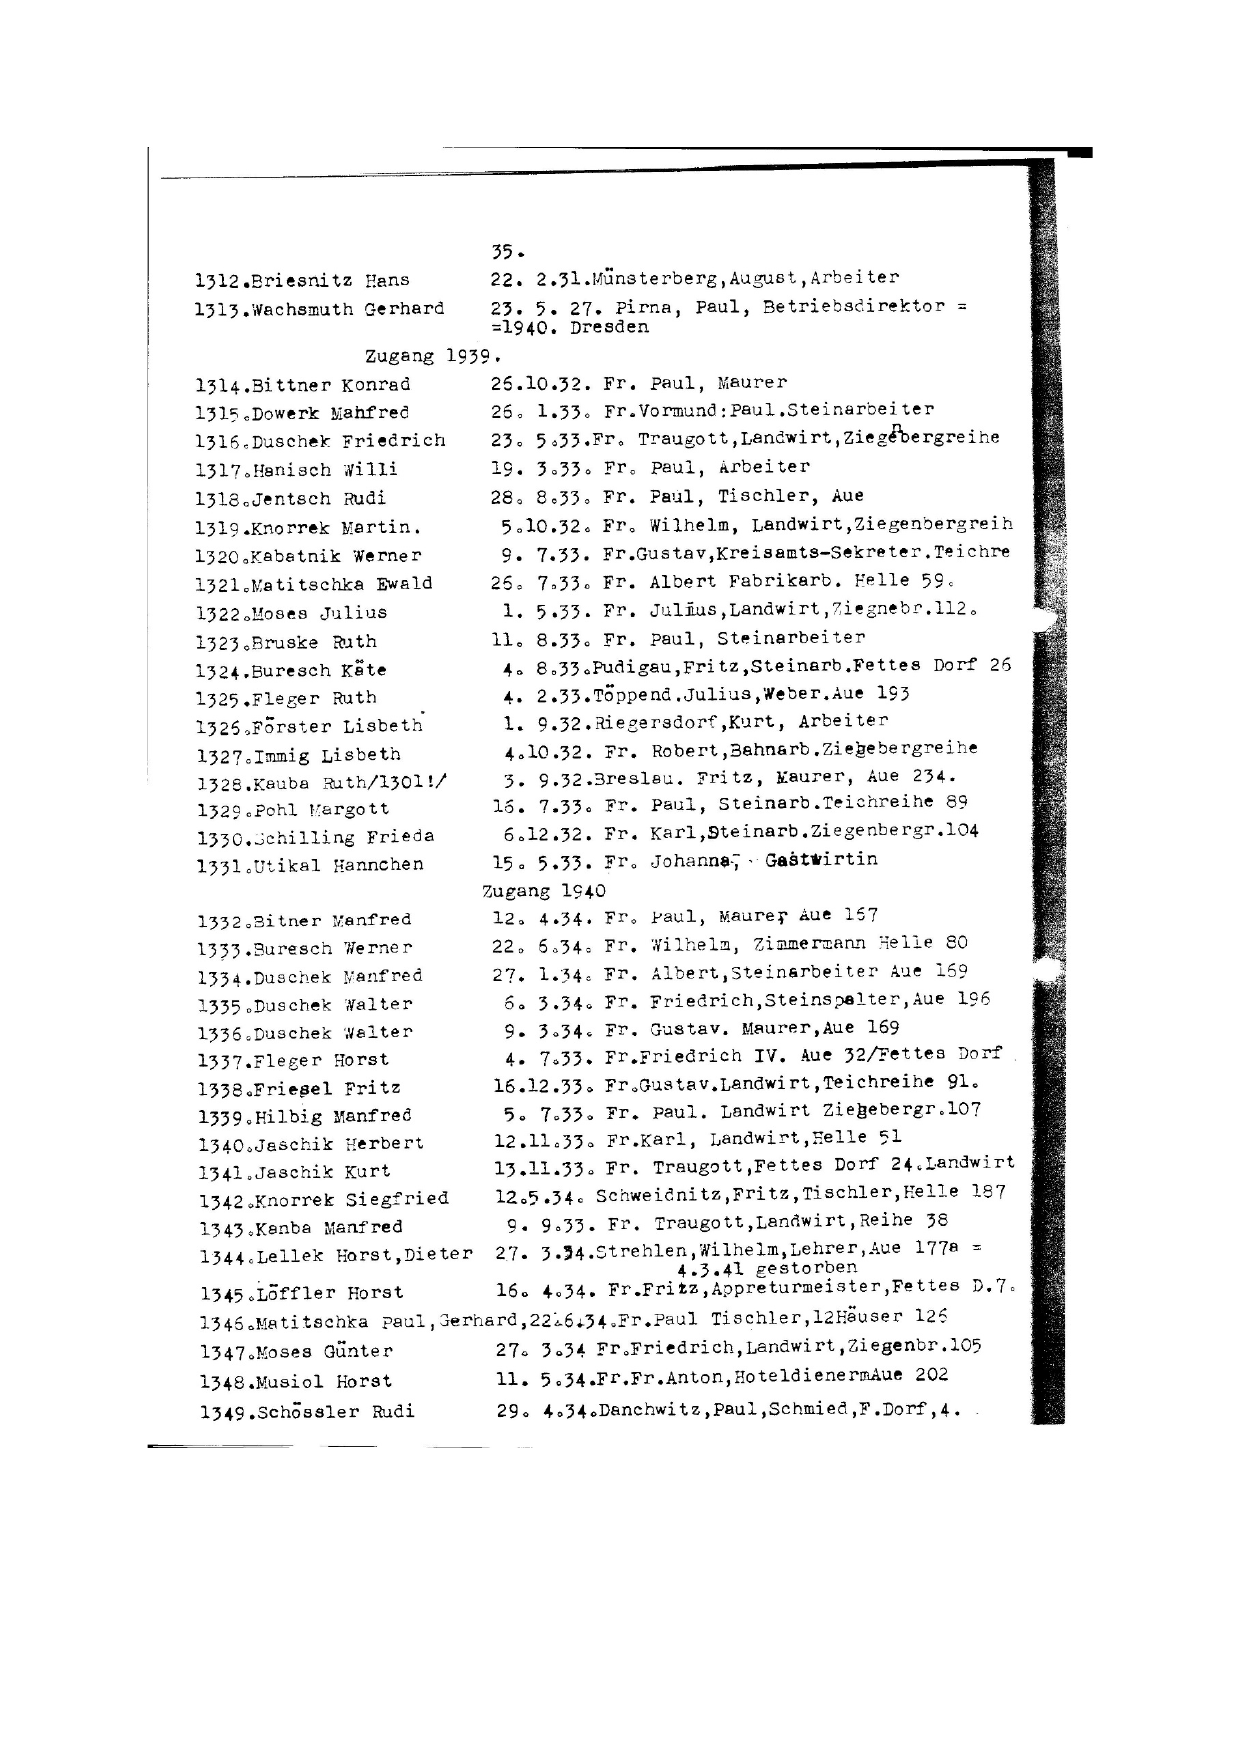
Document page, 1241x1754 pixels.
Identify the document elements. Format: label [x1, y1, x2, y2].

picture [147, 147, 1093, 1448]
